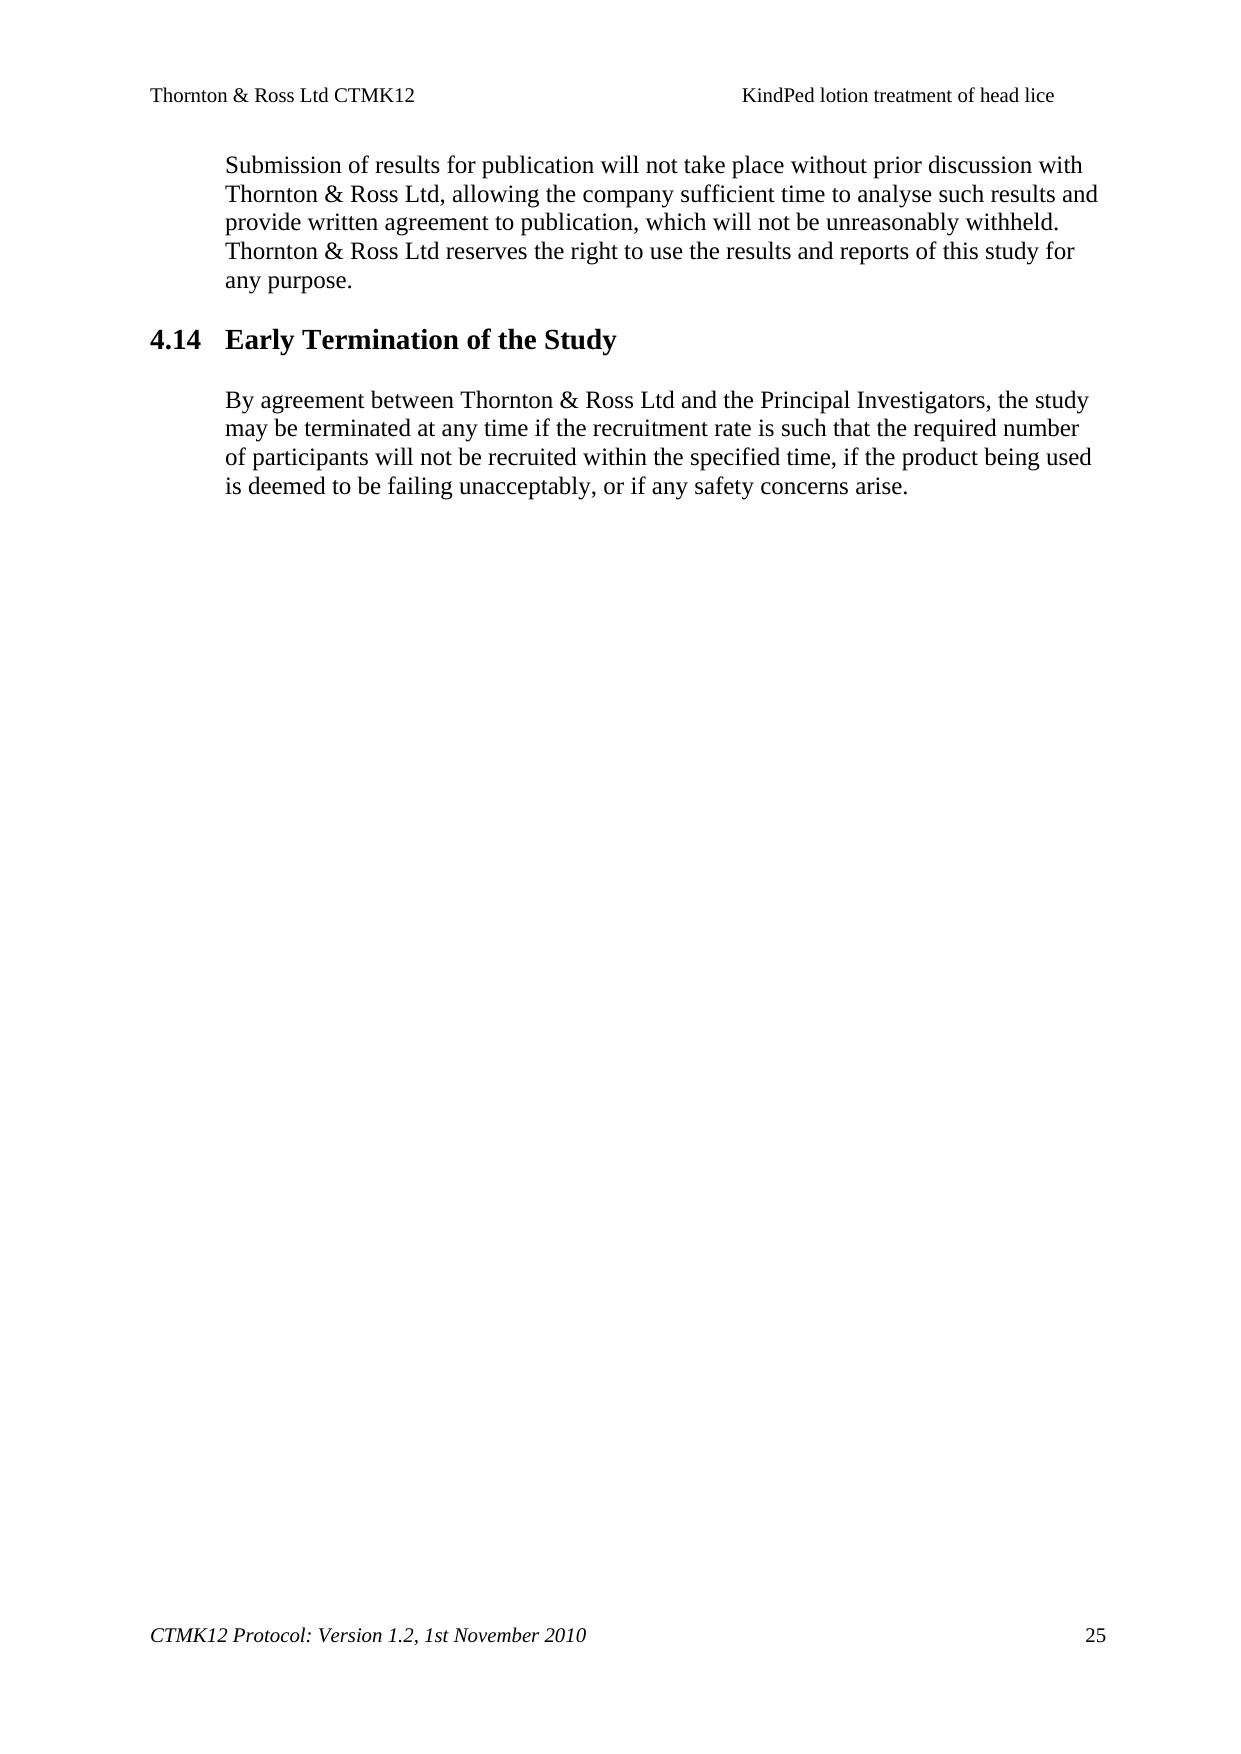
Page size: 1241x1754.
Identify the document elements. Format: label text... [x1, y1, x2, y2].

text By agreement between Thornton & Ross Ltd and the Principal Investigators, the study may be terminated at any time if the recruitment rate is such that the required number of participants will not be recruited within the specified time, if the product being used is deemed to be failing unacceptably, or if any safety concerns arise. [225, 385, 1106, 500]
subtitle 4.14 Early Termination of the Study [150, 322, 1106, 356]
text Submission of results for publication will not take place without prior discussion with Thornton & Ross Ltd, allowing the company sufficient time to analyse such results and provide written agreement to publication, which will not be unreasonably withheld. Thornton & Ross Ltd reserves the right to use the results and reports of this study for any purpose. [225, 150, 1106, 294]
